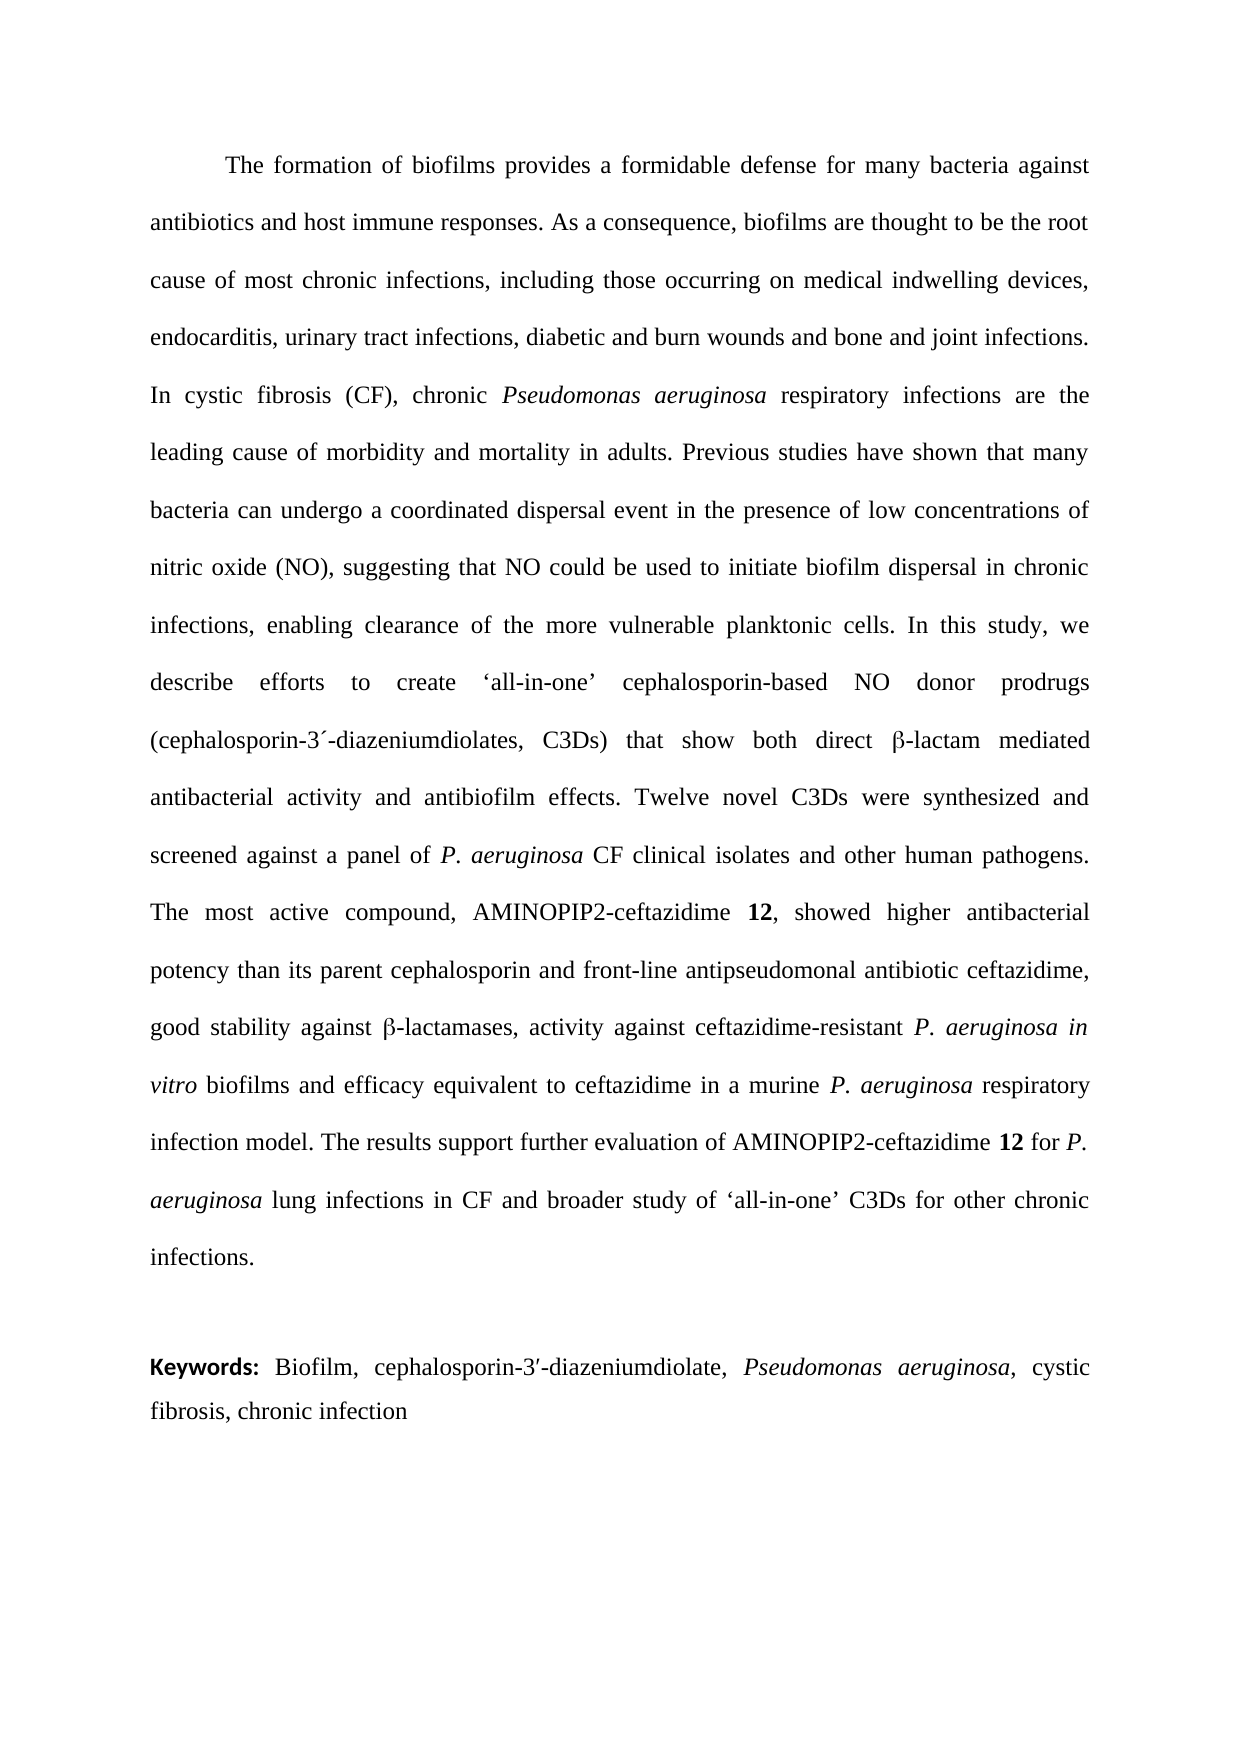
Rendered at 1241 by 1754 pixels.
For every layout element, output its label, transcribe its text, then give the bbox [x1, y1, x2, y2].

list The formation of biofilms provides a formidable defense for many bacteria against antibiotics and host immune responses. As a consequence, biofilms are thought to be the root cause of most chronic infections, including those occurring on medical indwelling devices, endocarditis, urinary tract infections, diabetic and burn wounds and bone and joint infections. In cystic fibrosis (CF), chronic Pseudomonas aeruginosa respiratory infections are the leading cause of morbidity and mortality in adults. Previous studies have shown that many bacteria can undergo a coordinated dispersal event in the presence of low concentrations of nitric oxide (NO), suggesting that NO could be used to initiate biofilm dispersal in chronic infections, enabling clearance of the more vulnerable planktonic cells. In this study, we describe efforts to create ‘all-in-one’ cephalosporin-based NO donor prodrugs (cephalosporin-3´-diazeniumdiolates, C3Ds) that show both direct -lactam mediated antibacterial activity and antibiofilm effects. Twelve novel C3Ds were synthesized and screened against a panel of P. aeruginosa CF clinical isolates and other human pathogens. The most active compound, AMINOPIP2-ceftazidime 12, showed higher antibacterial potency than its parent cephalosporin and front-line antipseudomonal antibiotic ceftazidime, good stability against -lactamases, activity against ceftazidime-resistant P. aeruginosa in vitro biofilms and efficacy equivalent to ceftazidime in a murine P. aeruginosa respiratory infection model. The results support further evaluation of AMINOPIP2-ceftazidime 12 for P. aeruginosa lung infections in CF and broader study of ‘all-in-one’ C3Ds for other chronic infections. [150, 150, 1090, 1271]
text Keywords: Biofilm, cephalosporin-3′-diazeniumdiolate, Pseudomonas aeruginosa, cystic fibrosis, chronic infection [150, 1351, 1090, 1425]
